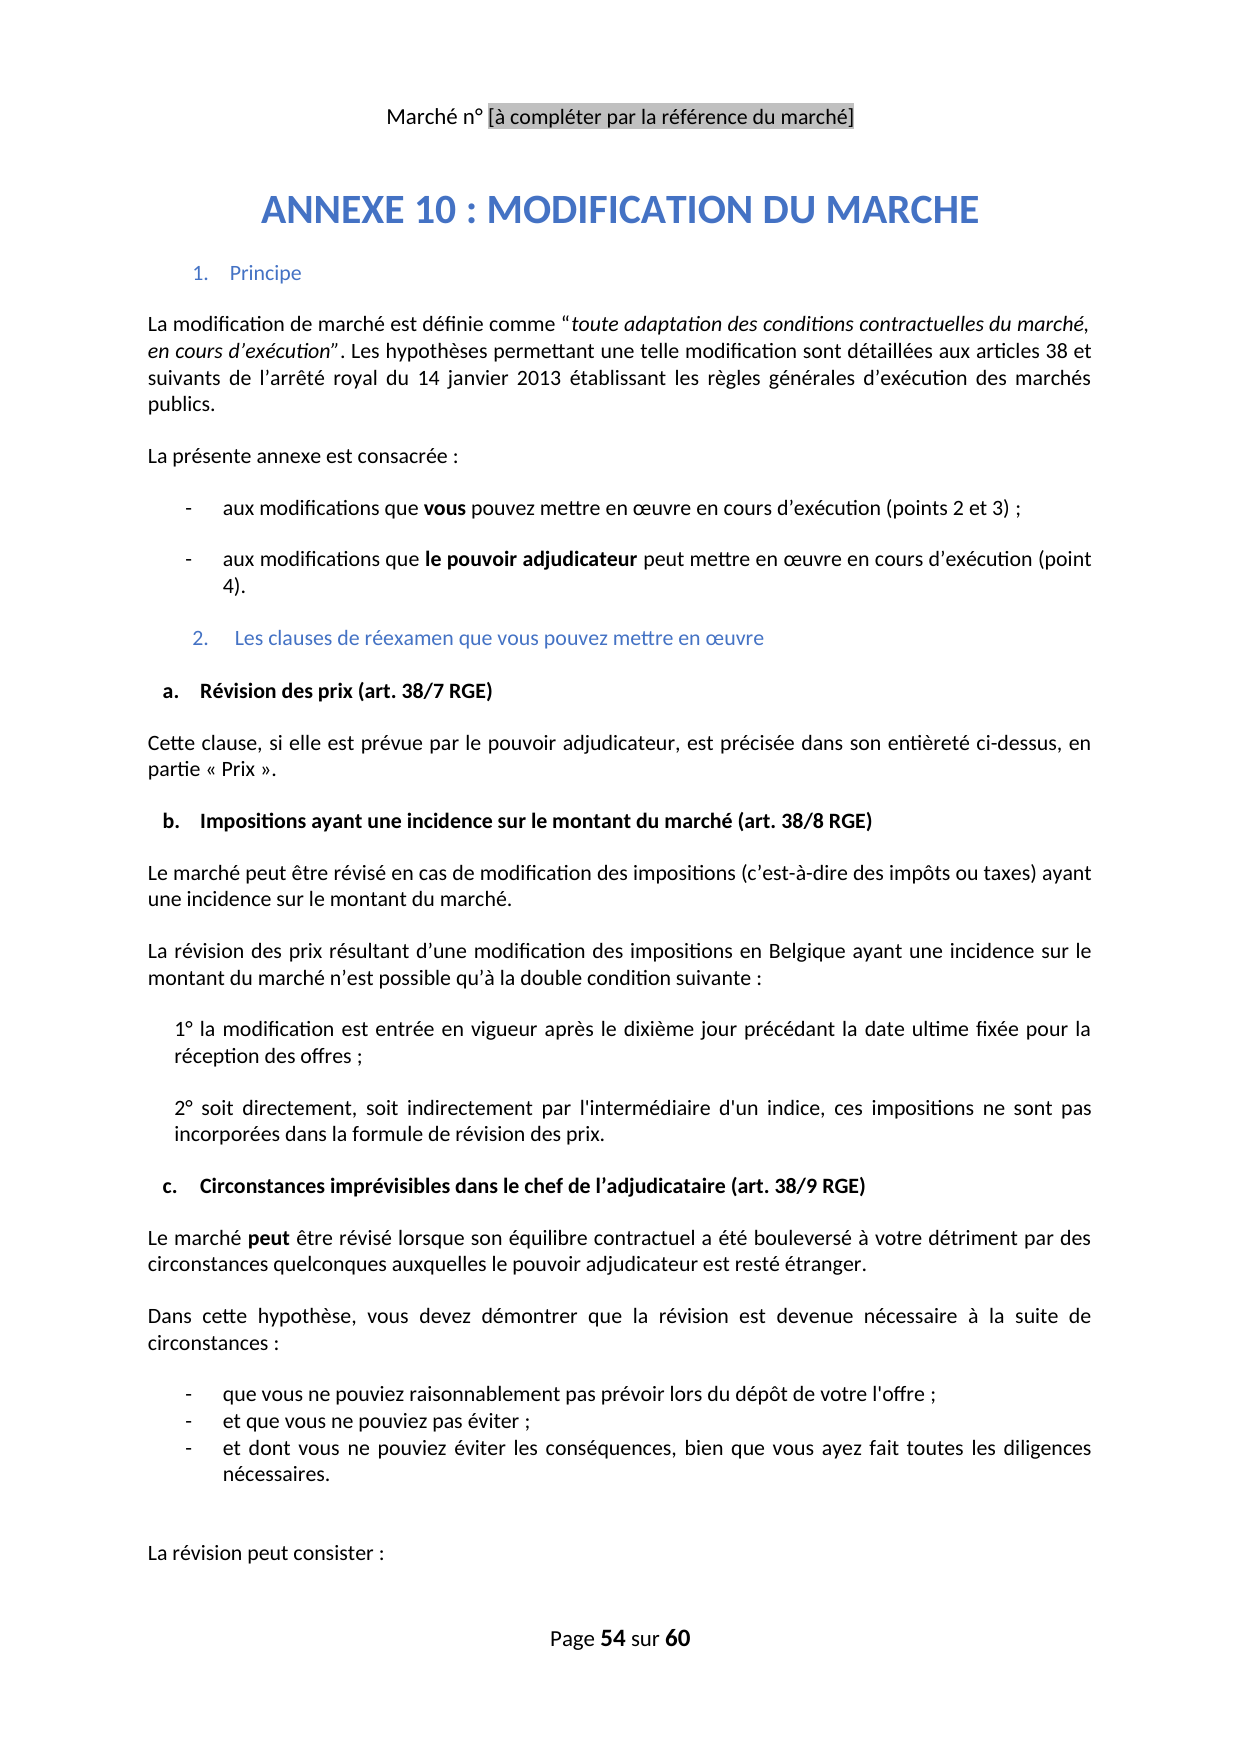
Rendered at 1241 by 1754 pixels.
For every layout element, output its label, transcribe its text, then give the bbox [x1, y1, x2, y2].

list Principe [192, 259, 1093, 285]
subtitle ANNEXE 10 : MODIFICATION DU MARCHE [148, 183, 1093, 234]
text 1° la modification est entrée en vigueur après le dixième jour précédant la date ultime fixée pour la réception des offres ; [174, 1015, 1093, 1069]
text Cette clause, si elle est prévue par le pouvoir adjudicateur, est précisée dans son entièreté ci-dessus, en partie « Prix ». [148, 729, 1093, 782]
list Les clauses de réexamen que vous pouvez mettre en œuvre [192, 624, 1093, 650]
text Le marché peut être révisé lorsque son équilibre contractuel a été bouleversé à votre détriment par des circonstances quelconques auxquelles le pouvoir adjudicateur est resté étranger. [148, 1224, 1093, 1277]
text La révision peut consister : [148, 1539, 1093, 1565]
list Impositions ayant une incidence sur le montant du marché (art. 38/8 RGE) [162, 807, 1093, 834]
list Révision des prix (art. 38/7 RGE) [162, 677, 1093, 704]
text La présente annexe est consacrée : [148, 442, 1093, 469]
list Circonstances imprévisibles dans le chef de l’adjudicataire (art. 38/9 RGE) [162, 1172, 1093, 1199]
text 2° soit directement, soit indirectement par l'intermédiaire d'un indice, ces impositions ne sont pas incorporées dans la formule de révision des prix. [174, 1094, 1093, 1147]
list et que vous ne pouviez pas éviter ; [185, 1407, 1093, 1434]
text Le marché peut être révisé en cas de modification des impositions (c’est-à-dire des impôts ou taxes) ayant une incidence sur le montant du marché. [148, 859, 1093, 912]
list que vous ne pouviez raisonnablement pas prévoir lors du dépôt de votre l'offre ; [185, 1380, 1093, 1407]
text La révision des prix résultant d’une modification des impositions en Belgique ayant une incidence sur le montant du marché n’est possible qu’à la double condition suivante : [148, 937, 1093, 990]
list aux modifications que le pouvoir adjudicateur peut mettre en œuvre en cours d’exécution (point 4). [185, 545, 1093, 599]
list et dont vous ne pouviez éviter les conséquences, bien que vous ayez fait toutes les diligences nécessaires. [185, 1434, 1093, 1487]
list aux modifications que vous pouvez mettre en œuvre en cours d’exécution (points 2 et 3) ; [185, 494, 1093, 520]
text La modification de marché est définie comme “toute adaptation des conditions contractuelles du marché, en cours d’exécution”. Les hypothèses permettant une telle modification sont détaillées aux articles 38 et suivants de l’arrêté royal du 14 janvier 2013 établissant les règles générales d’exécution des marchés publics. [148, 310, 1093, 417]
text Dans cette hypothèse, vous devez démontrer que la révision est devenue nécessaire à la suite de circonstances : [148, 1302, 1093, 1355]
